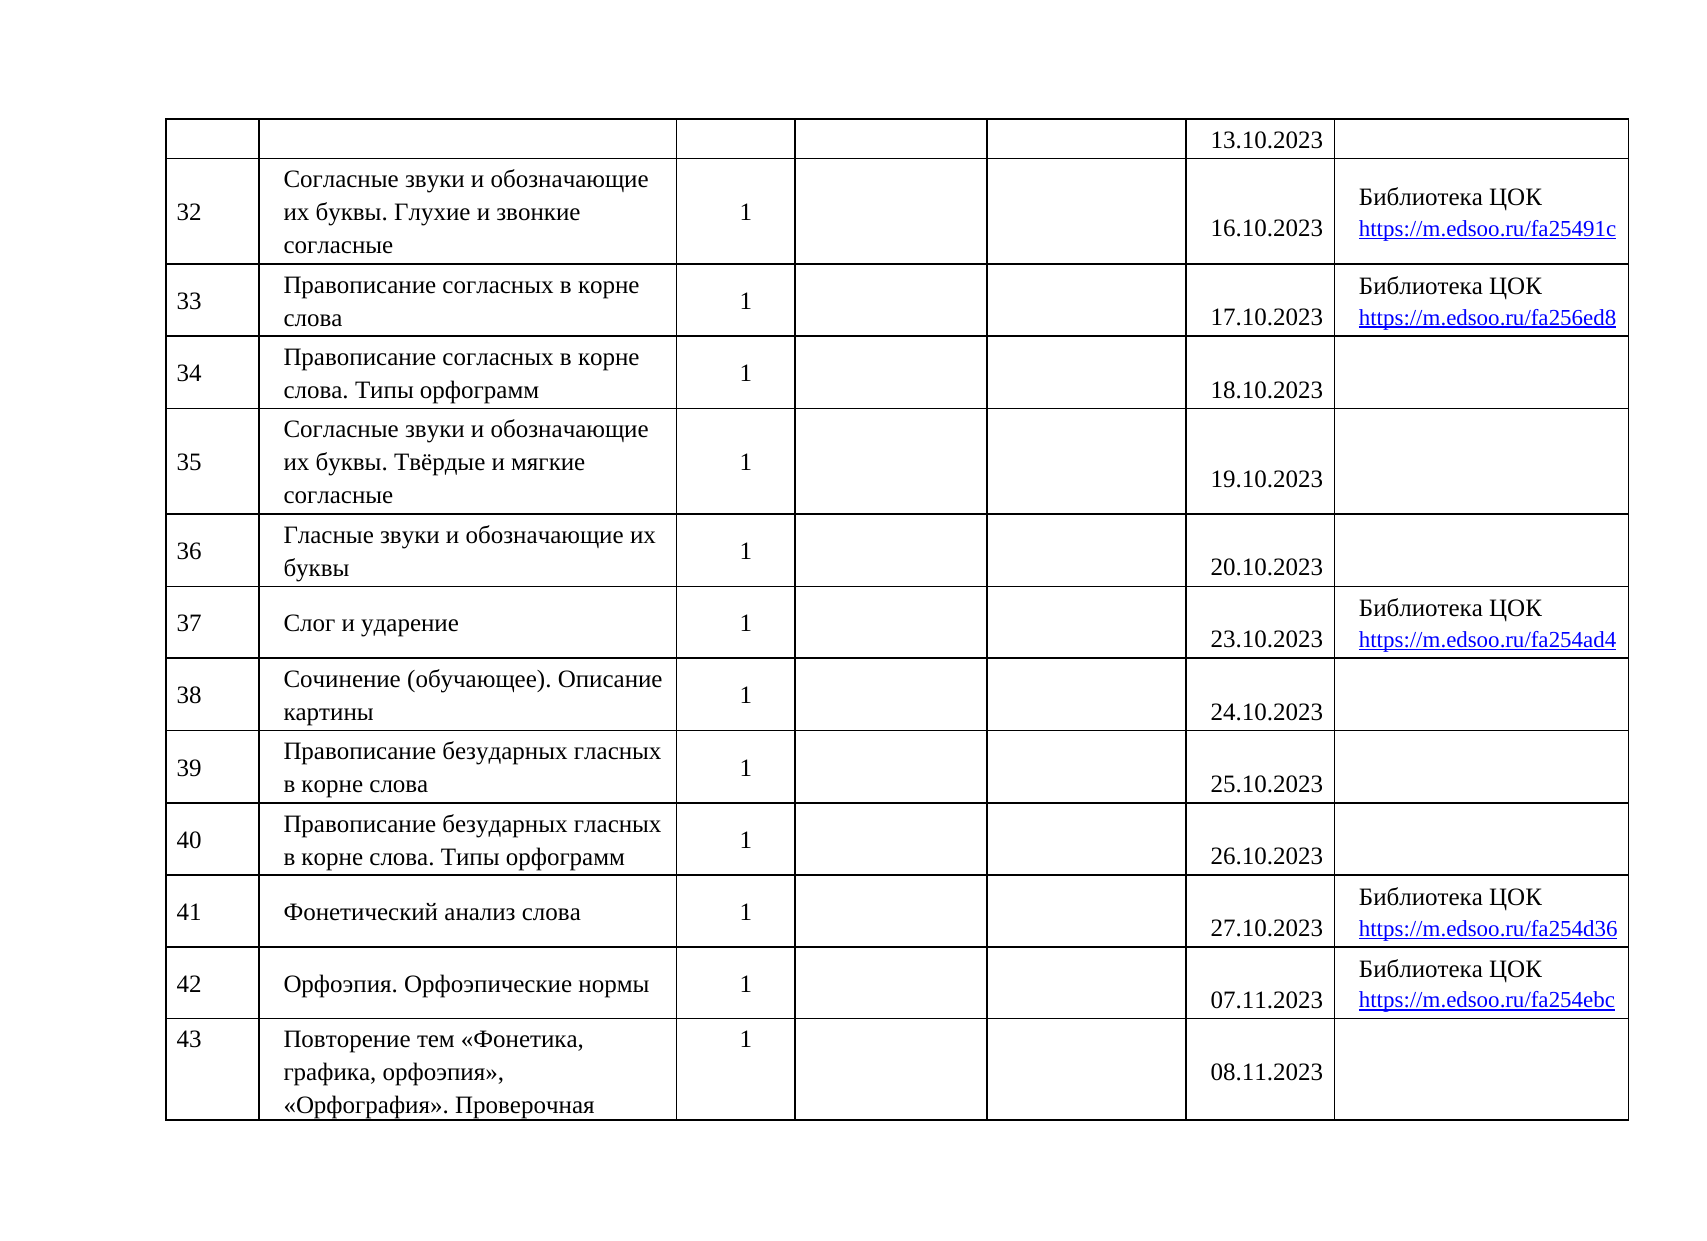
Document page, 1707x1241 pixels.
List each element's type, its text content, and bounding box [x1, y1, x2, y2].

table_cell Библиотека ЦОК https://m.edsoo.ru/fa25491c [1335, 159, 1628, 263]
table_cell [1335, 409, 1628, 513]
table_cell Правописание безударных гласных в корне слова. Типы орфограмм [260, 804, 676, 874]
table_cell [1335, 515, 1628, 586]
table_cell [1335, 1019, 1628, 1119]
table_cell [988, 876, 1185, 946]
table_cell 42 [167, 948, 258, 1018]
table_cell 1 [677, 731, 794, 802]
table_cell [988, 159, 1185, 263]
table_cell [796, 659, 986, 729]
table_cell [988, 265, 1185, 335]
table_cell Согласные звуки и обозначающие их буквы. Твёрдые и мягкие согласные [260, 409, 676, 513]
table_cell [260, 1019, 676, 1119]
table_cell Правописание согласных в корне слова [260, 265, 676, 335]
table_cell [988, 1019, 1185, 1119]
table_cell 17.10.2023 [1187, 265, 1334, 335]
table_cell 34 [167, 337, 258, 408]
table_cell 31 [167, 120, 258, 157]
table_cell 35 [167, 409, 258, 513]
table_cell 41 [167, 876, 258, 946]
table_cell Библиотека ЦОК https://m.edsoo.ru/fa254d36 [1335, 876, 1628, 946]
table_cell 19.10.2023 [1187, 409, 1334, 513]
table_cell [796, 515, 986, 586]
table_cell 1 [677, 804, 794, 874]
table_cell 1 [677, 409, 794, 513]
table_cell 23.10.2023 [1187, 587, 1334, 657]
table_cell Орфоэпия. Орфоэпические нормы [260, 948, 676, 1018]
table_cell [988, 409, 1185, 513]
table_cell 1 [677, 948, 794, 1018]
table_cell 26.10.2023 [1187, 804, 1334, 874]
table_cell Гласные звуки и обозначающие их буквы [260, 515, 676, 586]
table_cell [1335, 659, 1628, 729]
table_cell 16.10.2023 [1187, 159, 1334, 263]
table_cell 1 [677, 1019, 794, 1119]
table_cell 43 [167, 1019, 258, 1119]
table_cell 1 [677, 876, 794, 946]
table_cell [796, 120, 986, 157]
table_cell [988, 948, 1185, 1018]
table_cell 20.10.2023 [1187, 515, 1334, 586]
table_cell [796, 265, 986, 335]
table_cell [988, 515, 1185, 586]
table_cell [988, 587, 1185, 657]
table_cell [1335, 731, 1628, 802]
table_cell [1335, 120, 1628, 157]
table_cell 1 [677, 659, 794, 729]
table_cell 24.10.2023 [1187, 659, 1334, 729]
table_cell Правописание согласных в корне слова. Типы орфограмм [260, 337, 676, 408]
table_cell [988, 120, 1185, 157]
table_cell [796, 409, 986, 513]
table_cell [796, 731, 986, 802]
table_cell 37 [167, 587, 258, 657]
table_cell [796, 159, 986, 263]
table_cell [796, 948, 986, 1018]
table_cell [796, 804, 986, 874]
table_cell [988, 659, 1185, 729]
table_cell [260, 120, 676, 157]
table_cell [796, 876, 986, 946]
table_cell [1335, 337, 1628, 408]
table_cell 08.11.2023 [1187, 1019, 1334, 1119]
table_cell 40 [167, 804, 258, 874]
table_cell 1 [677, 337, 794, 408]
table_cell Правописание безударных гласных в корне слова [260, 731, 676, 802]
table_cell 07.11.2023 [1187, 948, 1334, 1018]
table_cell Библиотека ЦОК https://m.edsoo.ru/fa256ed8 [1335, 265, 1628, 335]
table_cell [1335, 804, 1628, 874]
table_cell [988, 731, 1185, 802]
table_cell 1 [677, 120, 794, 157]
table_cell 1 [677, 265, 794, 335]
table_cell 1 [677, 587, 794, 657]
table_cell 1 [677, 515, 794, 586]
table_cell [796, 1019, 986, 1119]
table_cell Сочинение (обучающее). Описание картины [260, 659, 676, 729]
table_cell [796, 587, 986, 657]
table_cell Библиотека ЦОК https://m.edsoo.ru/fa254ebc [1335, 948, 1628, 1018]
table_cell 33 [167, 265, 258, 335]
table_cell 36 [167, 515, 258, 586]
table_cell 32 [167, 159, 258, 263]
table_cell 25.10.2023 [1187, 731, 1334, 802]
table_cell Фонетический анализ слова [260, 876, 676, 946]
table_cell Библиотека ЦОК https://m.edsoo.ru/fa254ad4 [1335, 587, 1628, 657]
table_cell [988, 804, 1185, 874]
table_cell Согласные звуки и обозначающие их буквы. Глухие и звонкие согласные [260, 159, 676, 263]
table_cell 39 [167, 731, 258, 802]
table_cell 38 [167, 659, 258, 729]
table_cell 18.10.2023 [1187, 337, 1334, 408]
table_cell 27.10.2023 [1187, 876, 1334, 946]
table_cell Слог и ударение [260, 587, 676, 657]
table_cell [796, 337, 986, 408]
table_cell [988, 337, 1185, 408]
table_cell 1 [677, 159, 794, 263]
table_cell 13.10.2023 [1187, 120, 1334, 157]
